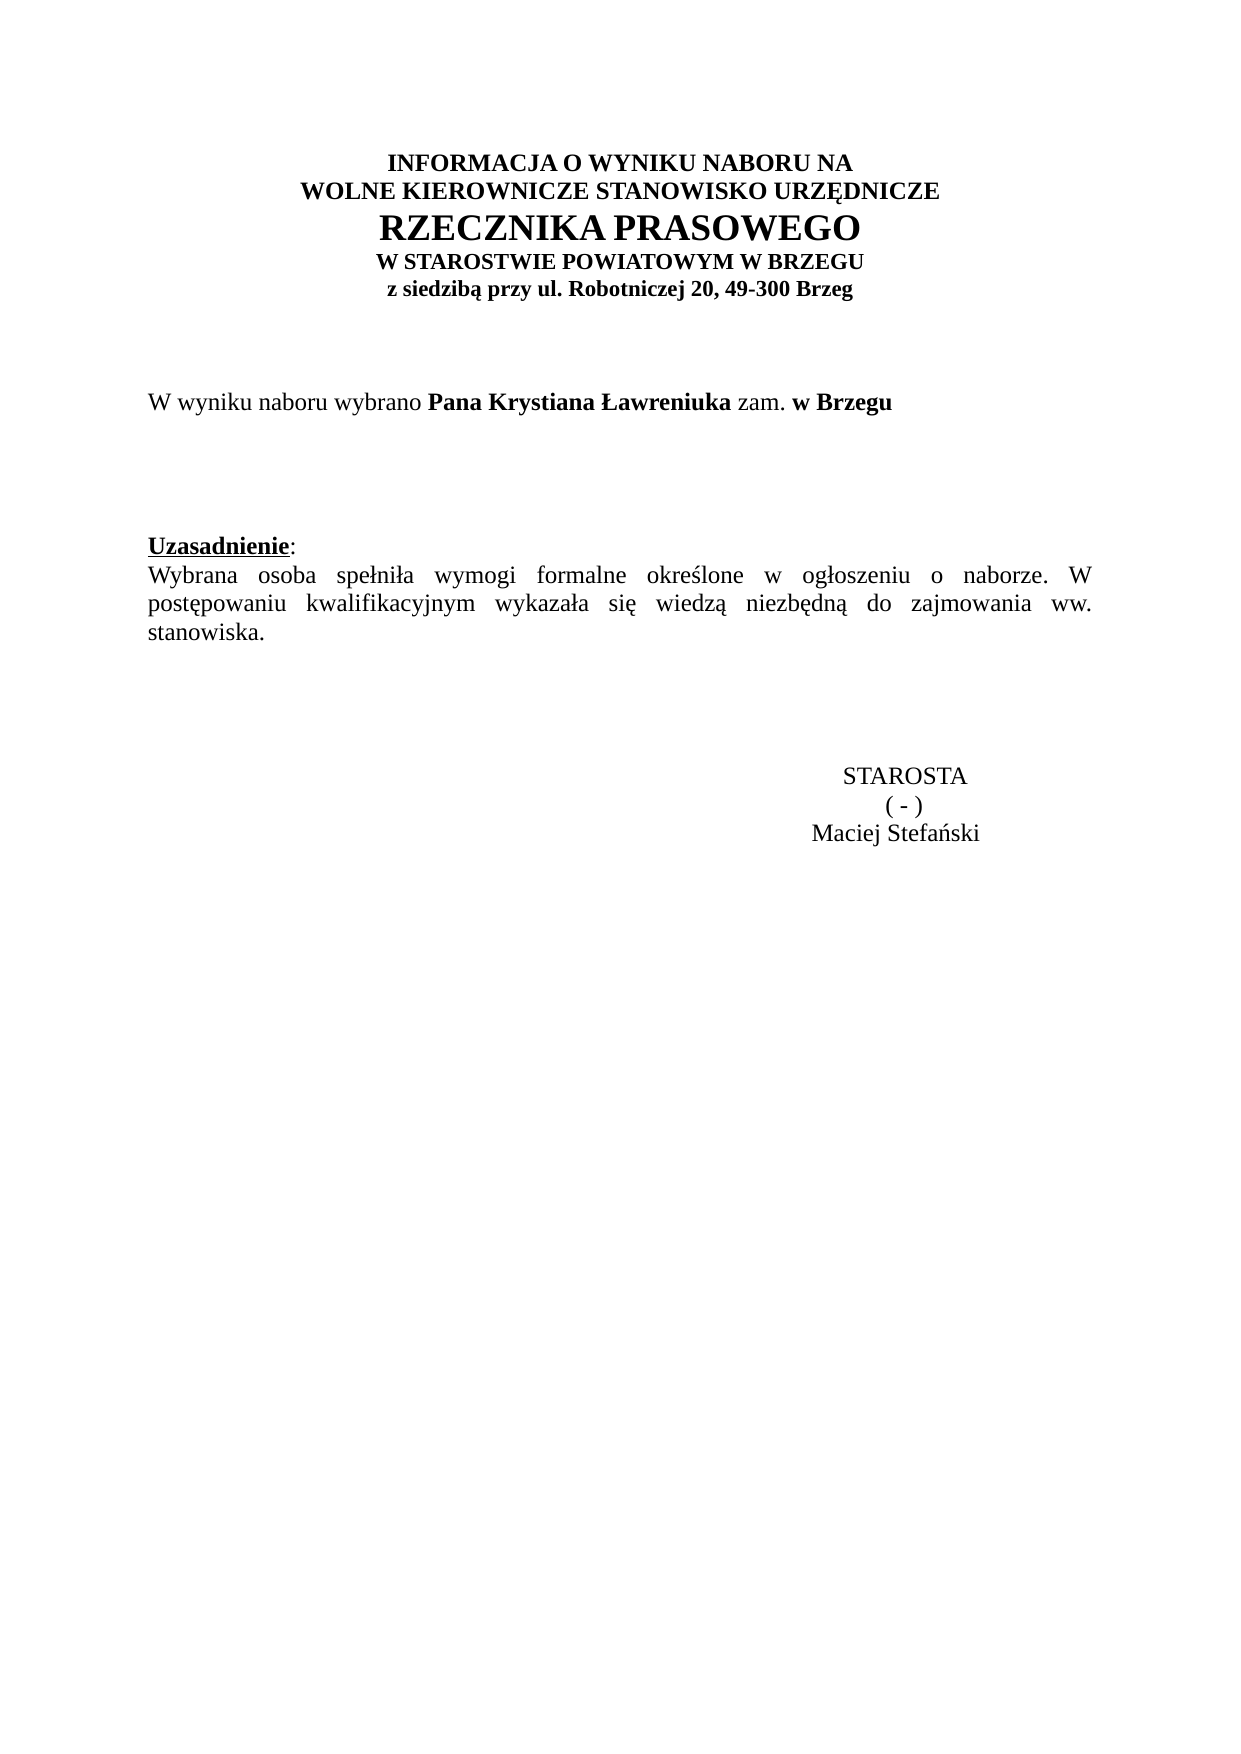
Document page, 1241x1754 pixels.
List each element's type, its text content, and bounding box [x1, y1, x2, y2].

text ( - ) [811, 790, 1093, 818]
text Maciej Stefański [738, 818, 1093, 847]
text INFORMACJA O WYNIKU NABORU NA [148, 148, 1093, 176]
text W STAROSTWIE POWIATOWYM W BRZEGU [148, 248, 1093, 274]
text Wybrana osoba spełniła wymogi formalne określone w ogłoszeniu o naborze. W postępowaniu kwalifikacyjnym wykazała się wiedzą niezbędną do zajmowania ww. stanowiska. [148, 560, 1093, 646]
text Uzasadnienie: [148, 531, 1093, 560]
text RZECZNIKA PRASOWEGO [148, 205, 1093, 248]
text WOLNE KIEROWNICZE STANOWISKO URZĘDNICZE [148, 176, 1093, 205]
text W wyniku naboru wybrano Pana Krystiana Ławreniuka zam. w Brzegu [148, 387, 1093, 416]
text STAROSTA [738, 761, 1093, 790]
text z siedzibą przy ul. Robotniczej 20, 49-300 Brzeg [148, 274, 1093, 301]
